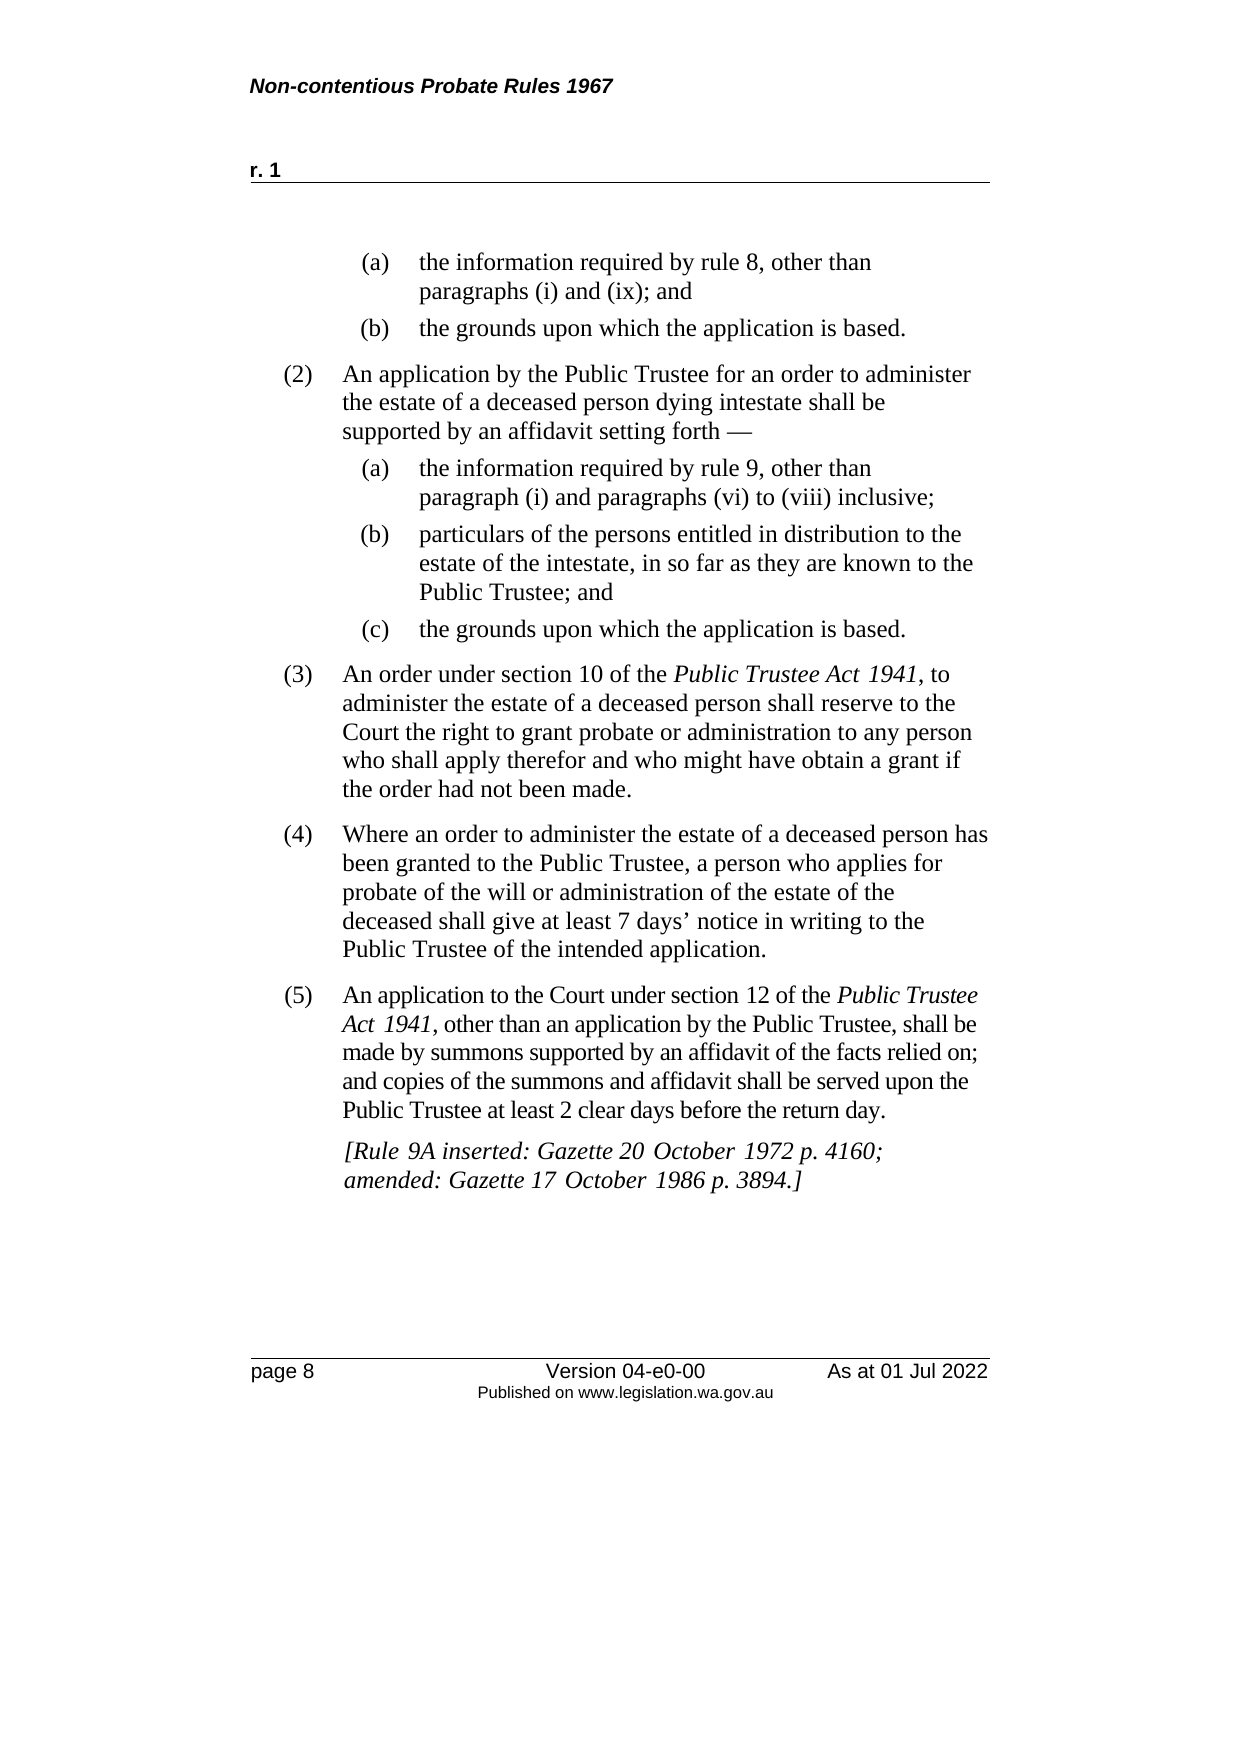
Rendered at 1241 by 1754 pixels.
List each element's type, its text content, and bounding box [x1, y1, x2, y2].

text [Rule 9A inserted: Gazette 20 October 1972 p. 4160; amended: Gazette 17 October 1986 p. 3894.] [251, 1136, 990, 1194]
text (a) the information required by rule 8, other than paragraphs (i) and (ix); and [251, 247, 990, 305]
text (a) the information required by rule 9, other than paragraph (i) and paragraphs (vi) to (viii) inclusive; [251, 453, 990, 511]
text (5) An application to the Court under section 12 of the Public Trustee Act 1941, other than an application by the Public Trustee, shall be made by summons supported by an affidavit of the facts relied on; and copies of the summons and affidavit shall be served upon the Public Trustee at least 2 clear days before the return day. [251, 980, 990, 1124]
text (b) particulars of the persons entitled in distribution to the estate of the intestate, in so far as they are known to the Public Trustee; and [251, 519, 990, 605]
text (4) Where an order to administer the estate of a deceased person has been granted to the Public Trustee, a person who applies for probate of the will or administration of the estate of the deceased shall give at least 7 days’ notice in writing to the Public Trustee of the intended application. [251, 819, 990, 963]
text (c) the grounds upon which the application is based. [251, 614, 990, 642]
text (3) An order under section 10 of the Public Trustee Act 1941, to administer the estate of a deceased person shall reserve to the Court the right to grant probate or administration to any person who shall apply therefor and who might have obtain a grant if the order had not been made. [251, 659, 990, 803]
text (2) An application by the Public Trustee for an order to administer the estate of a deceased person dying intestate shall be supported by an affidavit setting forth — [251, 359, 990, 445]
text (b) the grounds upon which the application is based. [251, 313, 990, 342]
